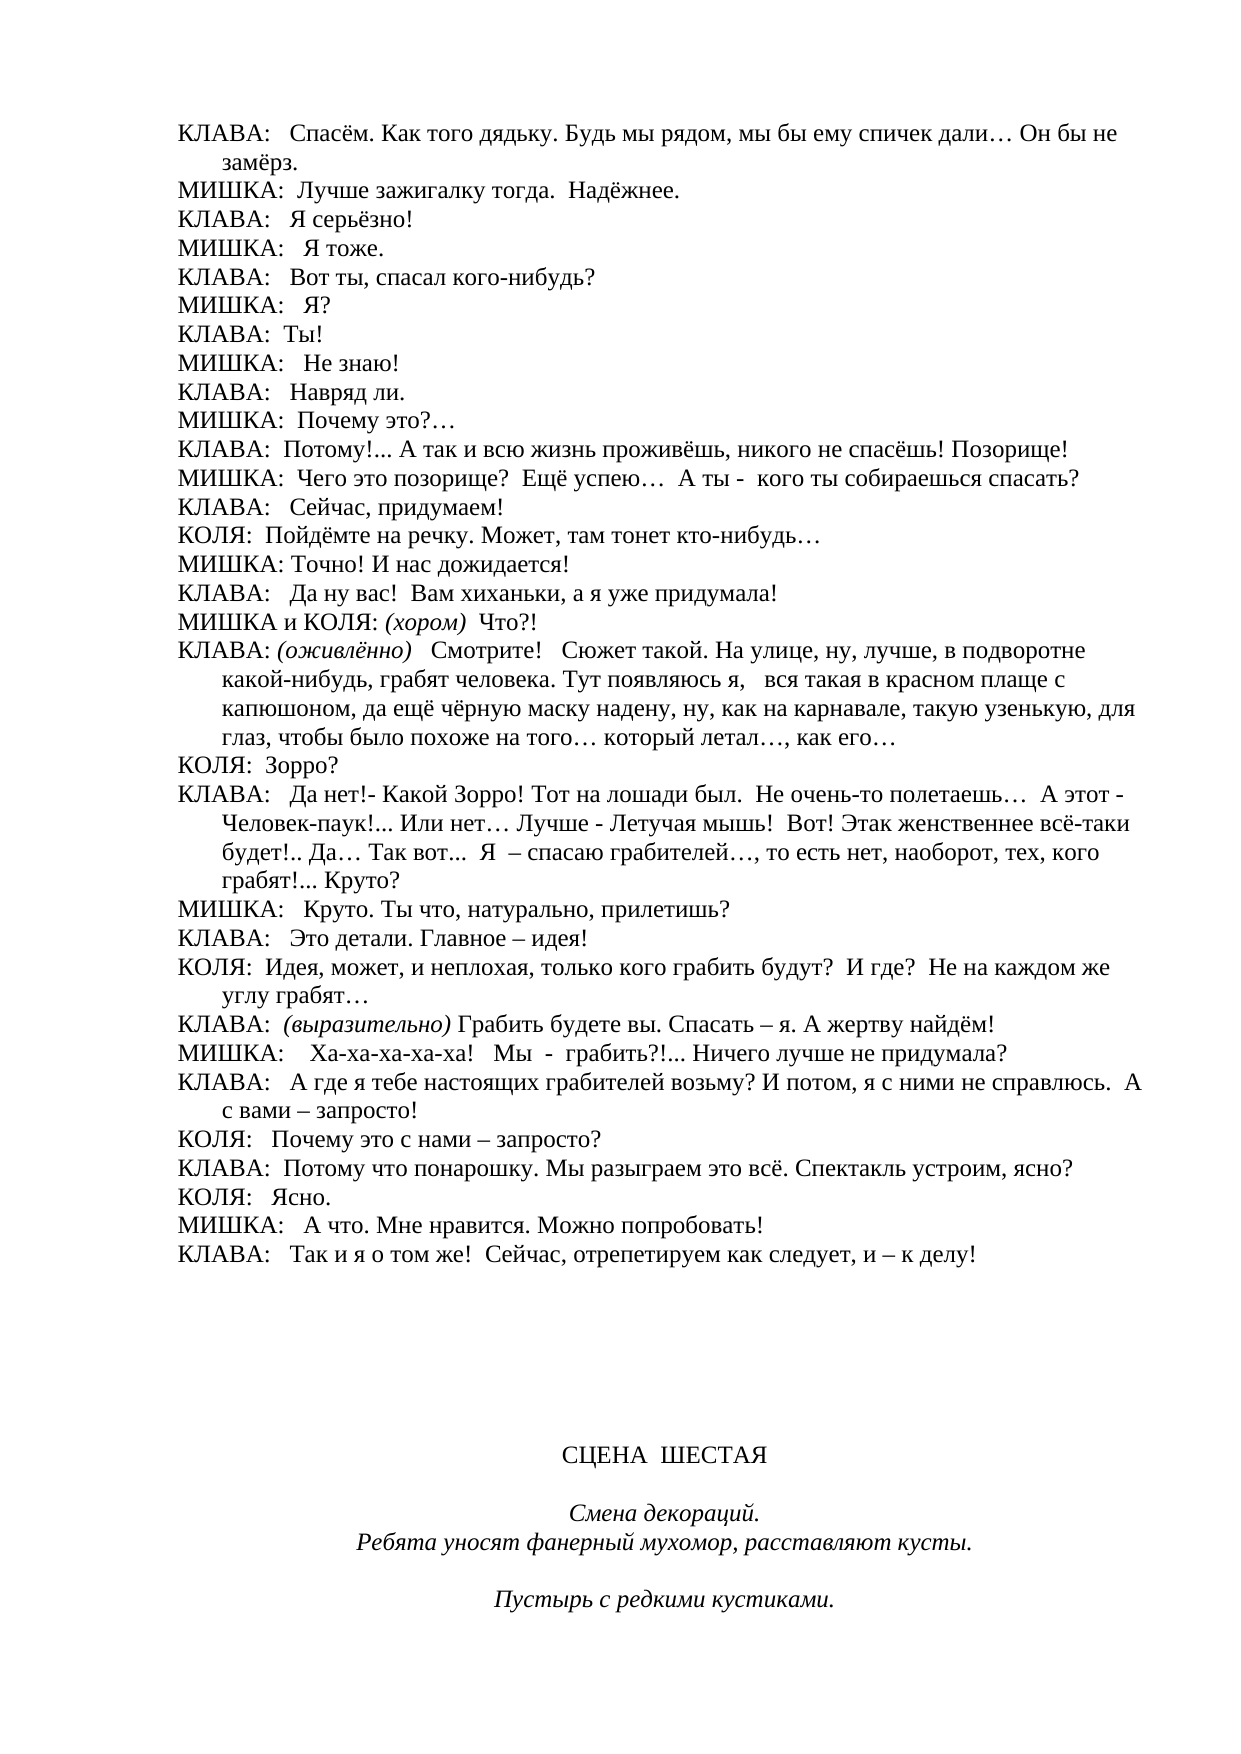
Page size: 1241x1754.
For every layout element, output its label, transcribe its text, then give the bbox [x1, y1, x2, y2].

text КЛАВА: Потому!... А так и всю жизнь проживёшь, никого не спасёшь! Позорище! [177, 434, 1152, 463]
text КОЛЯ: Зорро? [177, 751, 1152, 779]
text МИШКА: Я? [177, 291, 1152, 319]
text КОЛЯ: Идея, может, и неплохая, только кого грабить будут? И где? Не на каждом же углу грабят… [177, 952, 1152, 1009]
text КЛАВА: Да ну вас! Вам хиханьки, а я уже придумала! [177, 578, 1152, 607]
text КОЛЯ: Почему это с нами – запросто? [177, 1124, 1152, 1153]
text СЦЕНА ШЕСТАЯ [177, 1441, 1152, 1469]
text КЛАВА: Это детали. Главное – идея! [177, 923, 1152, 952]
text МИШКА: Лучше зажигалку тогда. Надёжнее. [177, 176, 1152, 204]
text КЛАВА: Навряд ли. [177, 377, 1152, 406]
text МИШКА: Чего это позорище? Ещё успею… А ты - кого ты собираешься спасать? [177, 463, 1152, 492]
text КЛАВА: Вот ты, спасал кого-нибудь? [177, 262, 1152, 291]
text МИШКА: Точно! И нас дожидается! [177, 549, 1152, 578]
text КЛАВА: Спасём. Как того дядьку. Будь мы рядом, мы бы ему спичек дали… Он бы не замёрз. [177, 118, 1152, 176]
text КЛАВА: Потому что понарошку. Мы разыграем это всё. Спектакль устроим, ясно? [177, 1153, 1152, 1182]
text Пустырь с редкими кустиками. [177, 1584, 1152, 1613]
text МИШКА: Я тоже. [177, 233, 1152, 262]
text Смена декораций. [177, 1498, 1152, 1527]
text КЛАВА: (выразительно) Грабить будете вы. Спасать – я. А жертву найдём! [177, 1009, 1152, 1038]
text МИШКА: Ха-ха-ха-ха-ха! Мы - грабить?!... Ничего лучше не придумала? [177, 1038, 1152, 1067]
text МИШКА: А что. Мне нравится. Можно попробовать! [177, 1211, 1152, 1239]
text КОЛЯ: Пойдёмте на речку. Может, там тонет кто-нибудь… [177, 521, 1152, 549]
text МИШКА: Не знаю! [177, 348, 1152, 377]
text Ребята уносят фанерный мухомор, расставляют кусты. [177, 1527, 1152, 1556]
text КЛАВА: Я серьёзно! [177, 204, 1152, 233]
text МИШКА: Круто. Ты что, натурально, прилетишь? [177, 894, 1152, 923]
text КЛАВА: (оживлённо) Смотрите! Сюжет такой. На улице, ну, лучше, в подворотне какой-нибудь, грабят человека. Тут появляюсь я, вся такая в красном плаще с капюшоном, да ещё чёрную маску надену, ну, как на карнавале, такую узенькую, для глаз, чтобы было похоже на того… который летал…, как его… [177, 636, 1152, 751]
text КЛАВА: Сейчас, придумаем! [177, 492, 1152, 521]
text КЛАВА: Да нет!- Какой Зорро! Тот на лошади был. Не очень-то полетаешь… А этот - Человек-паук!... Или нет… Лучше - Летучая мышь! Вот! Этак женственнее всё-таки будет!.. Да… Так вот... Я – спасаю грабителей…, то есть нет, наоборот, тех, кого грабят!... Круто? [177, 779, 1152, 894]
text КЛАВА: Так и я о том же! Сейчас, отрепетируем как следует, и – к делу! [177, 1239, 1152, 1268]
text КЛАВА: А где я тебе настоящих грабителей возьму? И потом, я с ними не справлюсь. А с вами – запросто! [177, 1067, 1152, 1124]
text КОЛЯ: Ясно. [177, 1182, 1152, 1211]
text КЛАВА: Ты! [177, 319, 1152, 348]
text МИШКА и КОЛЯ: (хором) Что?! [177, 607, 1152, 636]
text МИШКА: Почему это?… [177, 406, 1152, 434]
